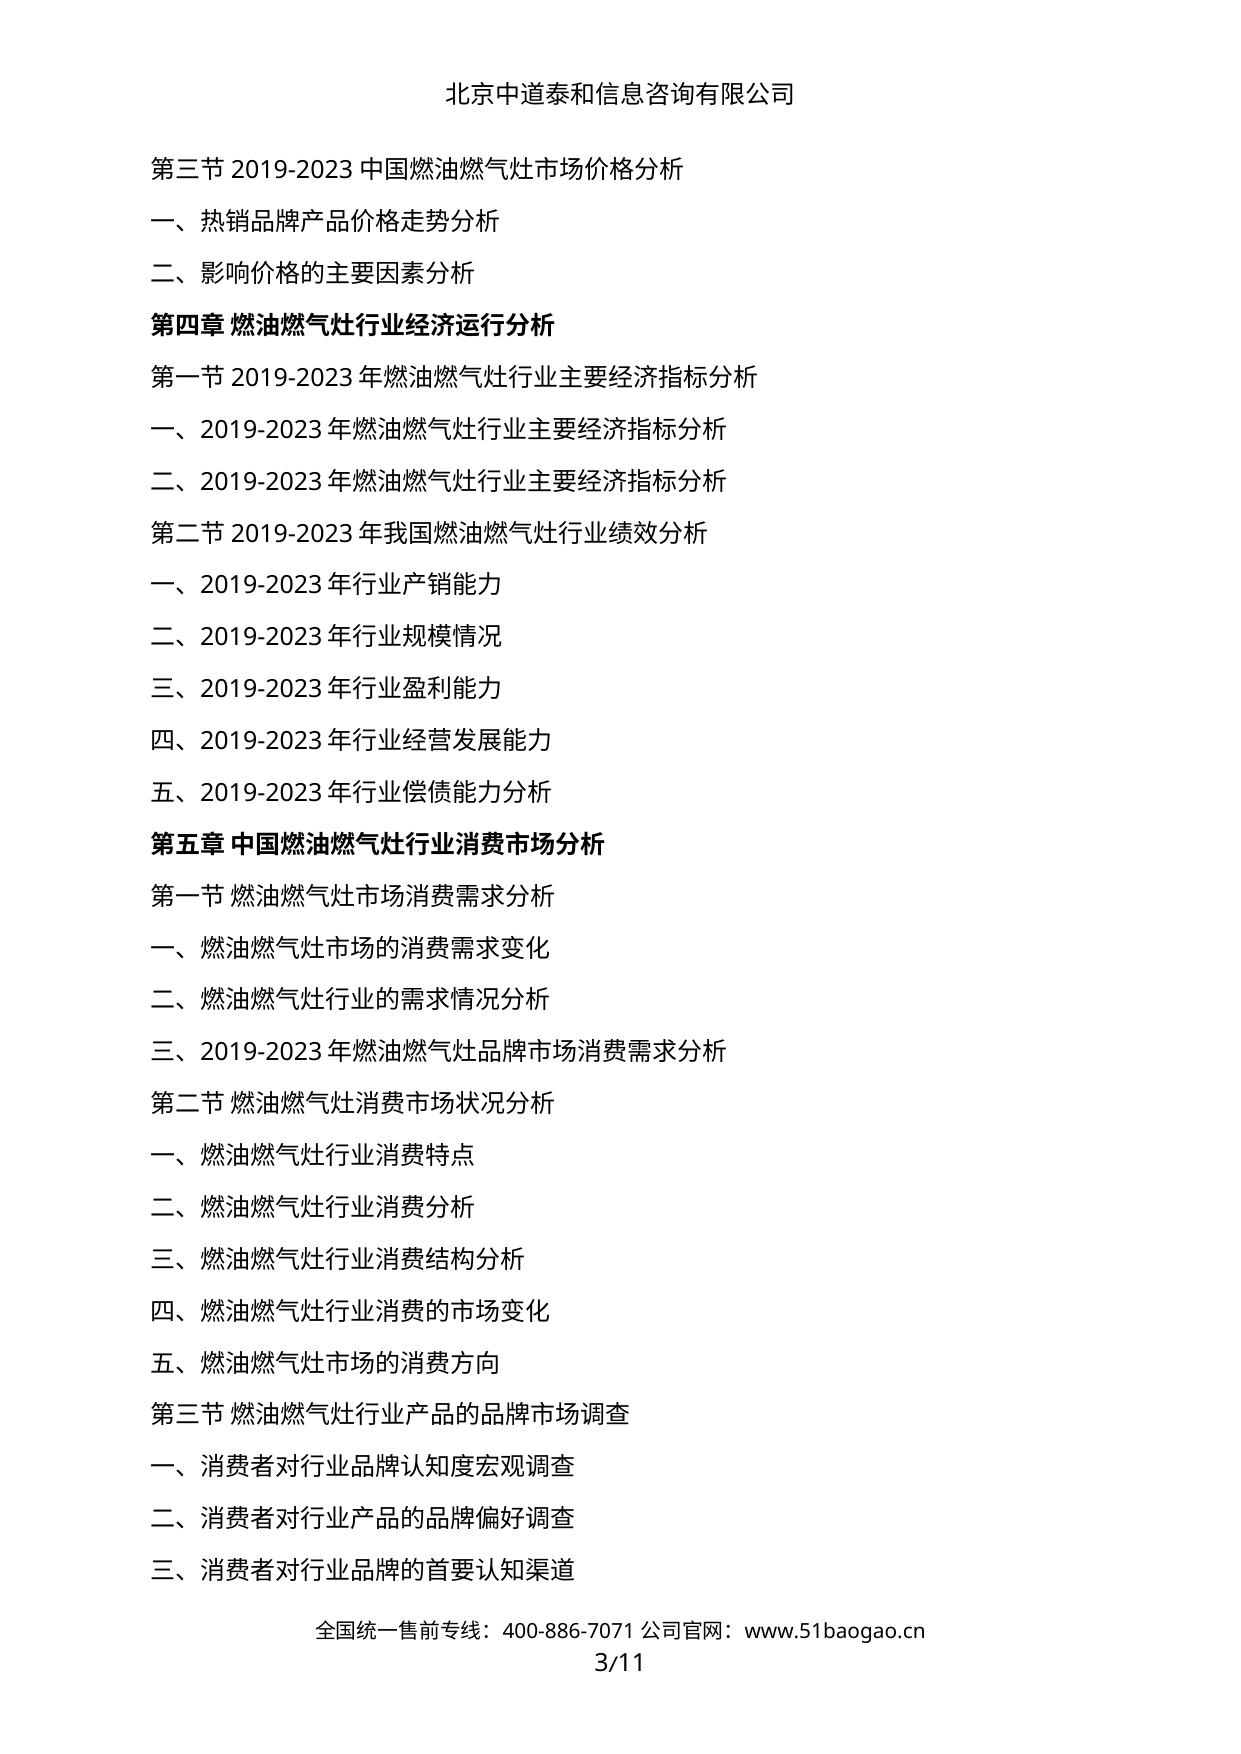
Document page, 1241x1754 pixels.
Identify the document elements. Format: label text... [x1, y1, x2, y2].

text 五、2019-2023年行业偿债能力分析 [150, 772, 1090, 809]
text 第二节 2019-2023年我国燃油燃气灶行业绩效分析 [150, 513, 1090, 549]
text 二、燃油燃气灶行业的需求情况分析 [150, 980, 1090, 1016]
text 三、燃油燃气灶行业消费结构分析 [150, 1239, 1090, 1276]
text 第五章 中国燃油燃气灶行业消费市场分析 [150, 824, 1090, 861]
text 三、2019-2023年行业盈利能力 [150, 669, 1090, 705]
text 三、2019-2023年燃油燃气灶品牌市场消费需求分析 [150, 1032, 1090, 1068]
text 一、2019-2023年行业产销能力 [150, 565, 1090, 601]
text 二、2019-2023年行业规模情况 [150, 617, 1090, 653]
text 一、2019-2023年燃油燃气灶行业主要经济指标分析 [150, 409, 1090, 446]
text 第三节 燃油燃气灶行业产品的品牌市场调查 [150, 1395, 1090, 1431]
text 第一节 2019-2023年燃油燃气灶行业主要经济指标分析 [150, 357, 1090, 394]
text 四、2019-2023年行业经营发展能力 [150, 721, 1090, 757]
text 二、消费者对行业产品的品牌偏好调查 [150, 1499, 1090, 1535]
text 第三节 2019-2023 中国燃油燃气灶市场价格分析 [150, 150, 1090, 186]
text 一、燃油燃气灶行业消费特点 [150, 1136, 1090, 1172]
text 第四章 燃油燃气灶行业经济运行分析 [150, 306, 1090, 342]
text 一、热销品牌产品价格走势分析 [150, 202, 1090, 238]
text 第一节 燃油燃气灶市场消费需求分析 [150, 876, 1090, 912]
text 第二节 燃油燃气灶消费市场状况分析 [150, 1084, 1090, 1120]
text 五、燃油燃气灶市场的消费方向 [150, 1343, 1090, 1379]
text 二、2019-2023年燃油燃气灶行业主要经济指标分析 [150, 461, 1090, 497]
text 二、燃油燃气灶行业消费分析 [150, 1187, 1090, 1224]
text 一、消费者对行业品牌认知度宏观调查 [150, 1447, 1090, 1483]
text 四、燃油燃气灶行业消费的市场变化 [150, 1291, 1090, 1327]
text 三、消费者对行业品牌的首要认知渠道 [150, 1551, 1090, 1587]
text 一、燃油燃气灶市场的消费需求变化 [150, 928, 1090, 964]
text 二、影响价格的主要因素分析 [150, 254, 1090, 290]
